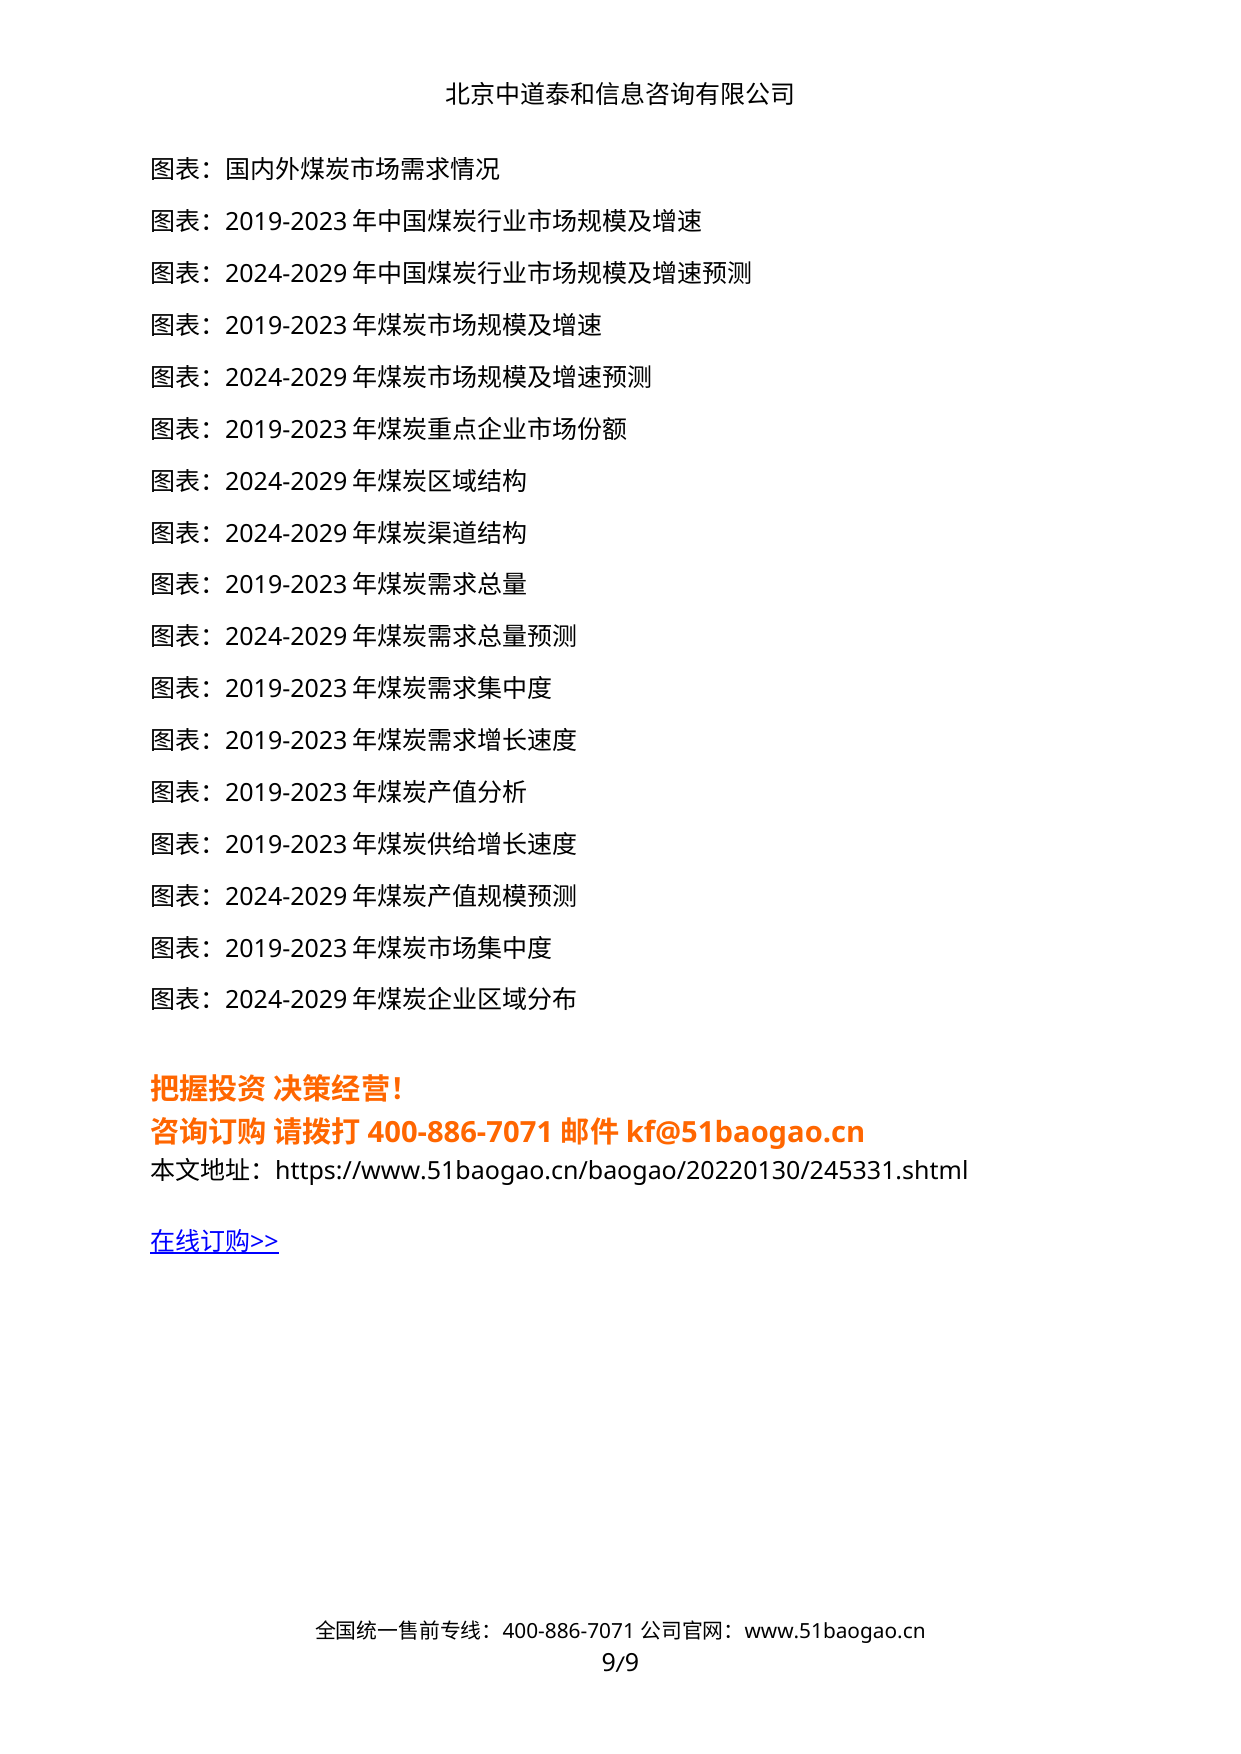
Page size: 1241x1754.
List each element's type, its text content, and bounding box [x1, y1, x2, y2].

text 图表：2024-2029年煤炭产值规模预测 [150, 876, 1090, 912]
text 图表：国内外煤炭市场需求情况 [150, 150, 1090, 186]
text 图表：2019-2023年煤炭产值分析 [150, 772, 1090, 809]
text 图表：2019-2023年煤炭需求集中度 [150, 669, 1090, 705]
text 图表：2024-2029年煤炭企业区域分布 [150, 980, 1090, 1016]
text 图表：2019-2023年煤炭需求总量 [150, 565, 1090, 601]
text 图表：2024-2029年煤炭市场规模及增速预测 [150, 357, 1090, 394]
text 图表：2019-2023年煤炭市场集中度 [150, 928, 1090, 964]
text 图表：2024-2029年煤炭区域结构 [150, 461, 1090, 497]
text 图表：2024-2029年中国煤炭行业市场规模及增速预测 [150, 254, 1090, 290]
text 把握投资 决策经营！咨询订购 请拨打 400-886-7071 邮件 kf@51baogao.cn本文地址：https://www.51baogao.cn/baogao/20220130/245331.shtml [150, 1032, 1090, 1187]
text 图表：2024-2029年煤炭需求总量预测 [150, 617, 1090, 653]
text 图表：2019-2023年煤炭需求增长速度 [150, 721, 1090, 757]
text 图表：2019-2023年煤炭市场规模及增速 [150, 306, 1090, 342]
text 在线订购>> [150, 1187, 1090, 1257]
text 图表：2019-2023年中国煤炭行业市场规模及增速 [150, 202, 1090, 238]
text 图表：2024-2029年煤炭渠道结构 [150, 513, 1090, 549]
text 图表：2019-2023年煤炭供给增长速度 [150, 824, 1090, 861]
text 图表：2019-2023年煤炭重点企业市场份额 [150, 409, 1090, 446]
